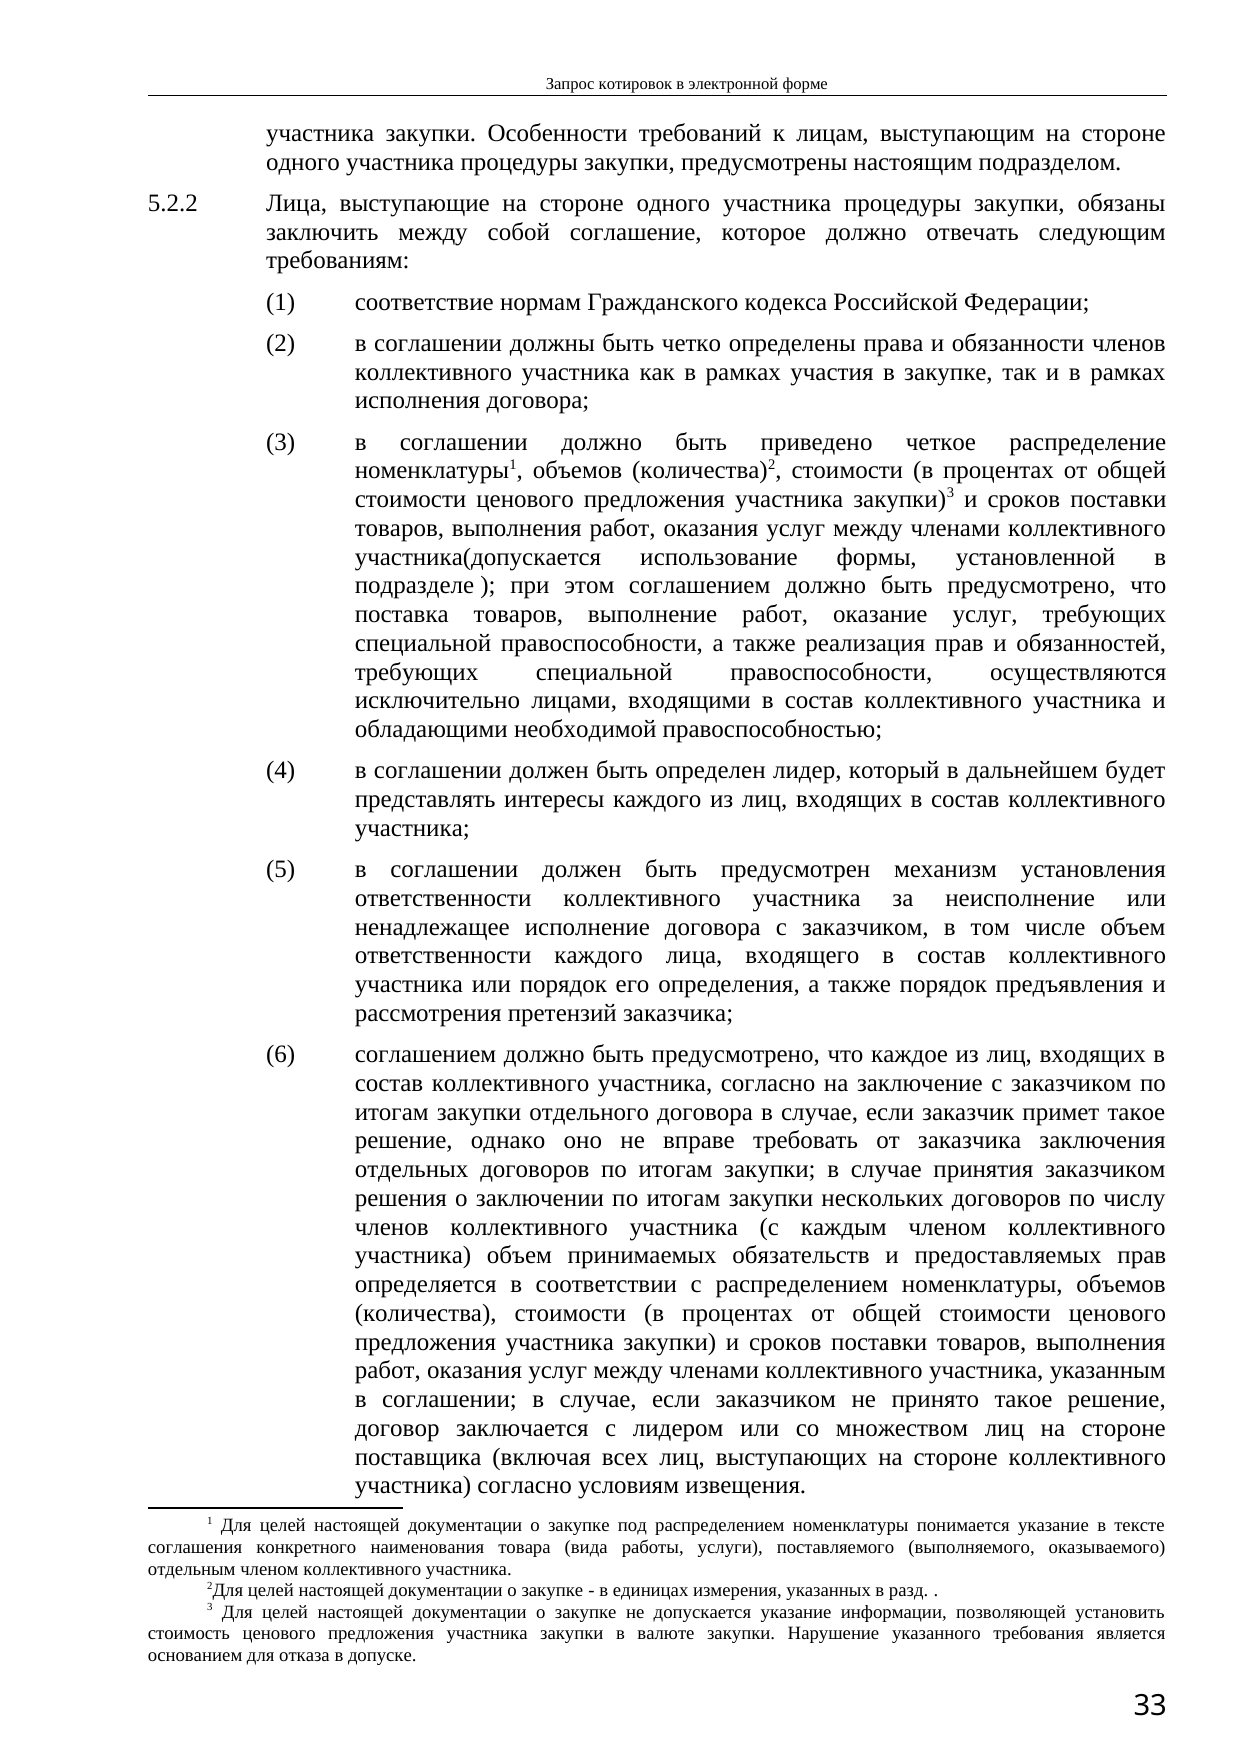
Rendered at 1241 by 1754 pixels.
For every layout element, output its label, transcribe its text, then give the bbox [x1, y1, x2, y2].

text соглашением должно быть предусмотрено, что каждое из лиц, входящих в состав коллективного участника, согласно на заключение с заказчиком по итогам закупки отдельного договора в случае, если заказчик примет такое решение, однако оно не вправе требовать от заказчика заключения отдельных договоров по итогам закупки; в случае принятия заказчиком решения о заключении по итогам закупки нескольких договоров по числу членов коллективного участника (с каждым членом коллективного участника) объем принимаемых обязательств и предоставляемых прав определяется в соответствии с распределением номенклатуры, объемов (количества), стоимости (в процентах от общей стоимости ценового предложения участника закупки) и сроков поставки товаров, выполнения работ, оказания услуг между членами коллективного участника, указанным в соглашении; в случае, если заказчиком не принято такое решение, договор заключается с лидером или со множеством лиц на стороне поставщика (включая всех лиц, выступающих на стороне коллективного участника) согласно условиям извещения. [266, 1039, 1167, 1499]
text Лица, выступающие на стороне одного участника процедуры закупки, обязаны заключить между собой соглашение, которое должно отвечать следующим требованиям: [148, 188, 1167, 274]
text в соглашении должен быть предусмотрен механизм установления ответственности коллективного участника за неисполнение или ненадлежащее исполнение договора с заказчиком, в том числе объем ответственности каждого лица, входящего в состав коллективного участника или порядок его определения, а также порядок предъявления и рассмотрения претензий заказчика; [266, 854, 1167, 1027]
text в соглашении должен быть определен лидер, который в дальнейшем будет представлять интересы каждого из лиц, входящих в состав коллективного участника; [266, 756, 1167, 842]
text соответствие нормам Гражданского кодекса Российской Федерации; [266, 287, 1167, 316]
text в соглашении должны быть четко определены права и обязанности членов коллективного участника как в рамках участия в закупке, так и в рамках исполнения договора; [266, 328, 1167, 414]
text в соглашении должно быть приведено четкое распределение номенклатуры, объемов (количества), стоимости (в процентах от общей стоимости ценового предложения участника закупки) и сроков поставки товаров, выполнения работ, оказания услуг между членами коллективного участника(допускается использование формы, установленной в подразделе 1.1); при этом соглашением должно быть предусмотрено, что поставка товаров, выполнение работ, оказание услуг, требующих специальной правоспособности, а также реализация прав и обязанностей, требующих специальной правоспособности, осуществляются исключительно лицами, входящими в состав коллективного участника и обладающими необходимой правоспособностью; [266, 427, 1167, 743]
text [148, 118, 1167, 176]
